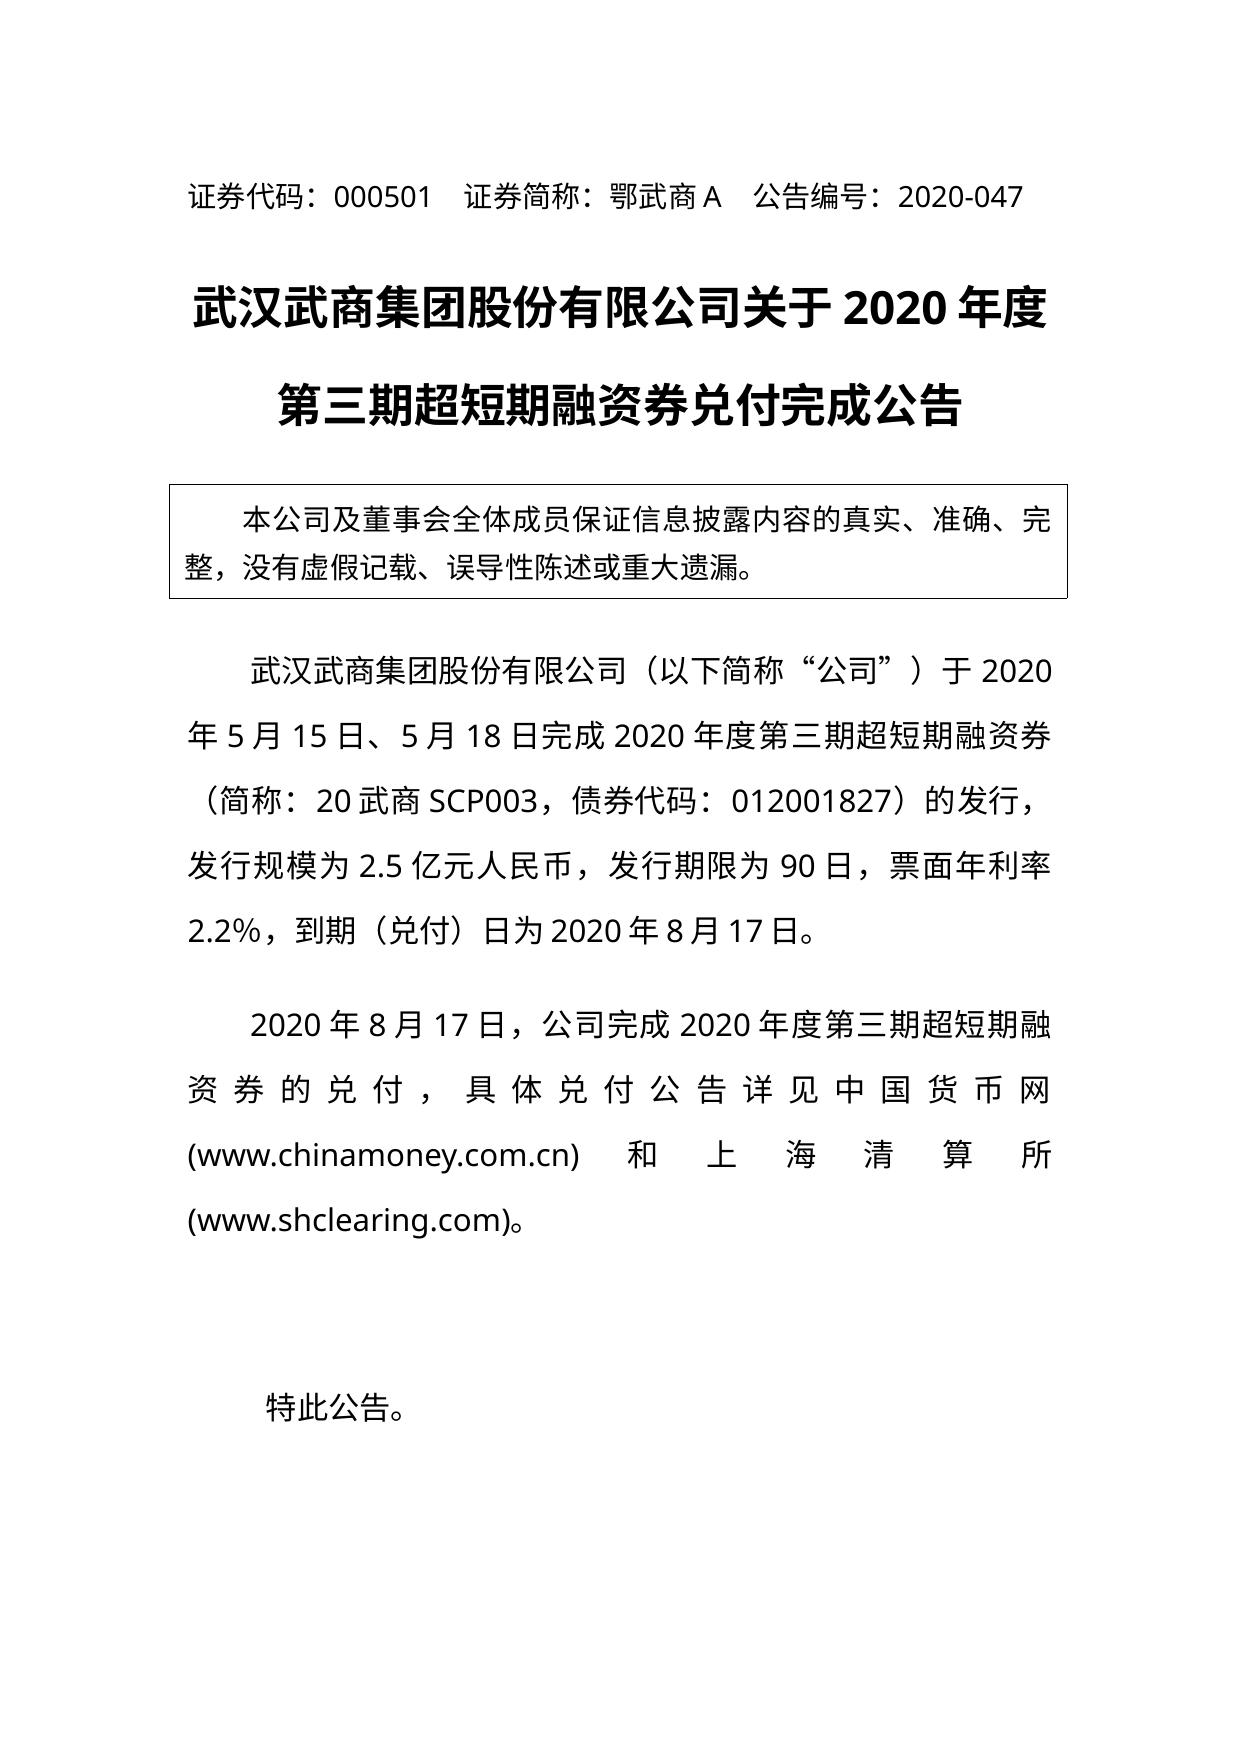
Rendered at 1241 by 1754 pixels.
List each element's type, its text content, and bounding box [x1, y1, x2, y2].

text 武汉武商集团股份有限公司关于2020年度第三期超短期融资券兑付完成公告 [187, 256, 1053, 451]
text 特此公告。 [187, 1374, 1053, 1439]
text 武汉武商集团股份有限公司（以下简称“公司”）于2020年5月15日、5月18日完成2020年度第三期超短期融资券（简称：20武商SCP003，债券代码：012001827）的发行，发行规模为2.5亿元人民币，发行期限为90日，票面年利率2.2％，到期（兑付）日为2020年8月17日。 [187, 636, 1053, 961]
text 证券代码：000501 证券简称：鄂武商A 公告编号：2020-047 [187, 162, 1053, 227]
text 2020年8月17日，公司完成2020年度第三期超短期融资券的兑付，具体兑付公告详见中国货币网(www.chinamoney.com.cn)和上海清算所(www.shclearing.com)。 [187, 990, 1053, 1250]
